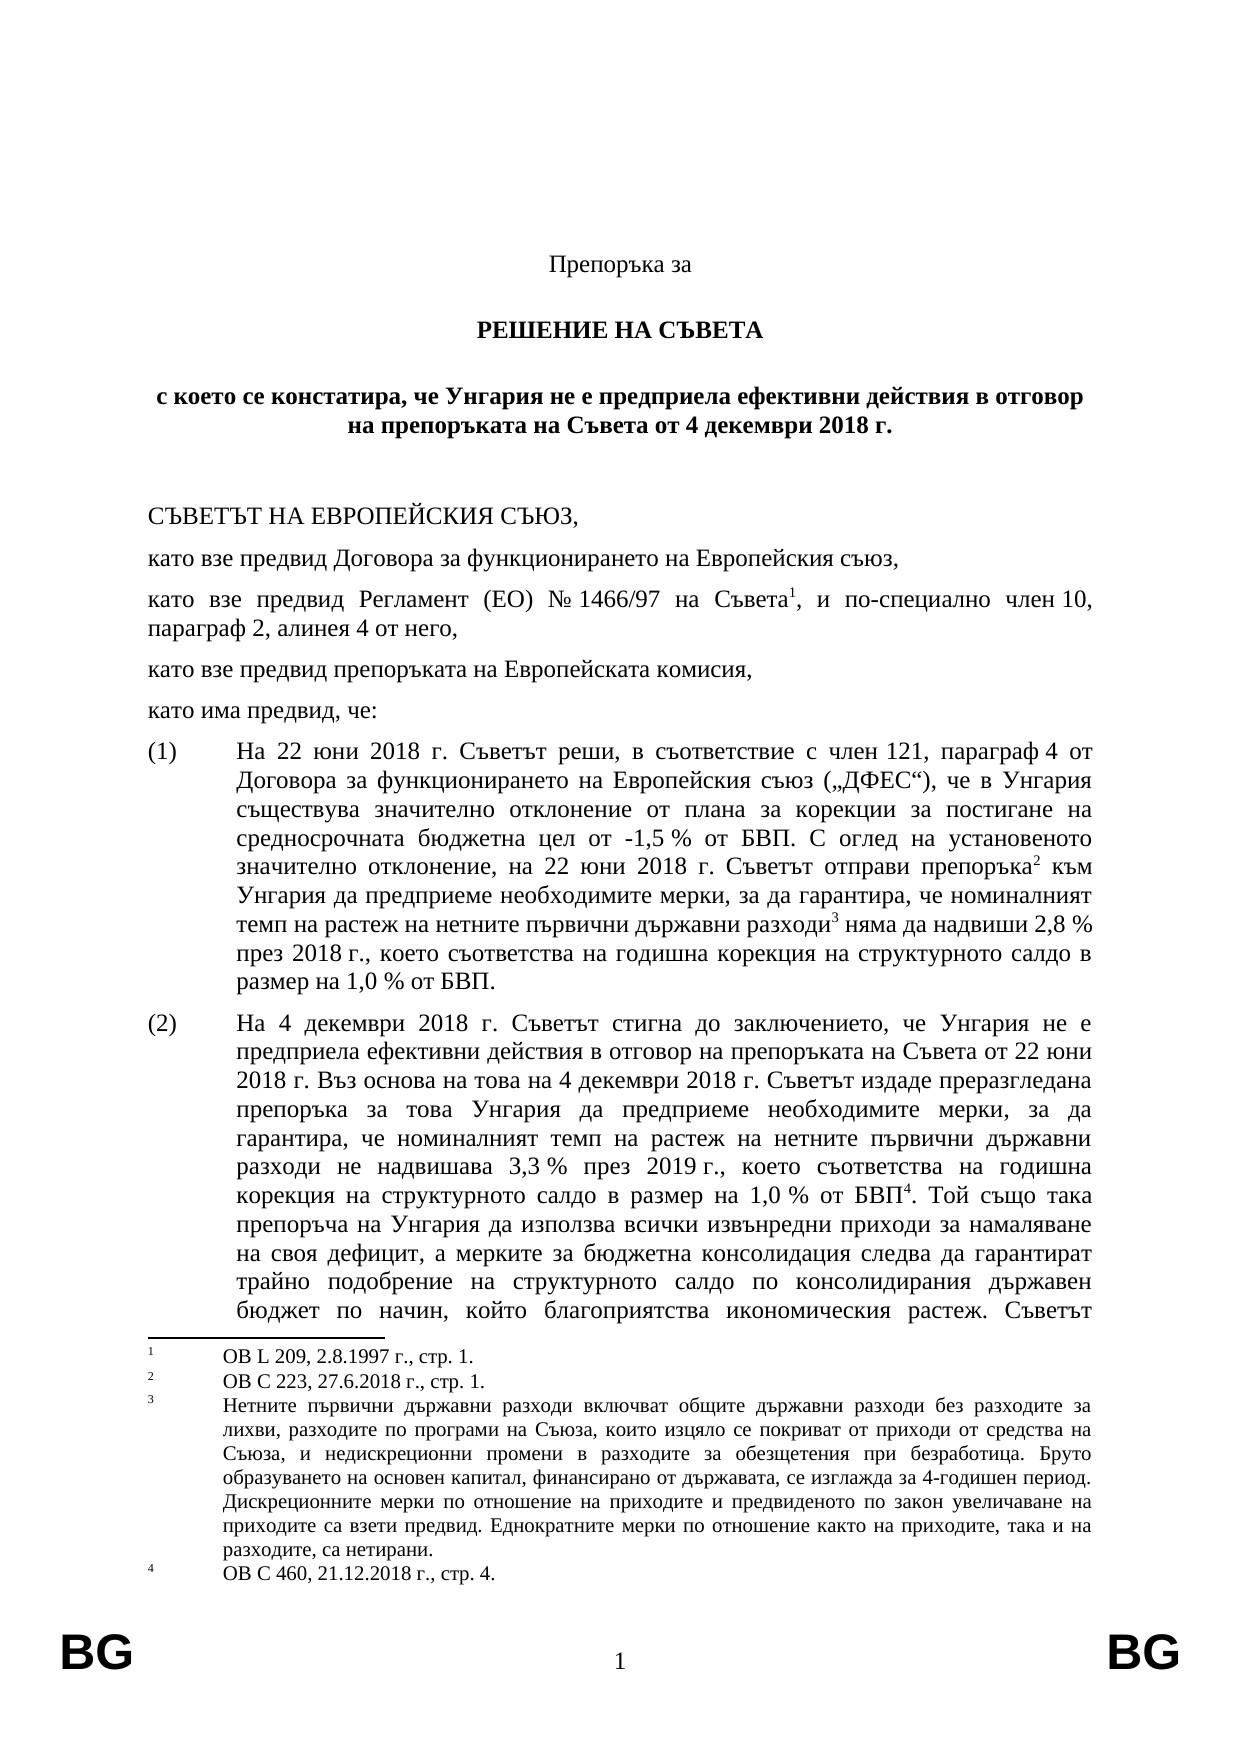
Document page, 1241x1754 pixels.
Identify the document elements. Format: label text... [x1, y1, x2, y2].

text като взе предвид Договора за функционирането на Европейския съюз, [148, 543, 1093, 571]
text РЕШЕНИЕ НА СЪВЕТА [148, 315, 1093, 344]
text СЪВЕТЪТ НА ЕВРОПЕЙСКИЯ СЪЮЗ, [148, 501, 1093, 530]
text като взе предвид препоръката на Европейската комисия, [148, 654, 1093, 683]
list На 22 юни 2018 г. Съветът реши, в съответствие с член 121, параграф 4 от Договора за функционирането на Европейския съюз („ДФЕС“), че в Унгария съществува значително отклонение от плана за корекции за постигане на средносрочната бюджетна цел от -1,5 % от БВП. С оглед на установеното значително отклонение, на 22 юни 2018 г. Съветът отправи препоръка към Унгария да предприеме необходимите мерки, за да гарантира, че номиналният темп на растеж на нетните първични държавни разходи няма да надвиши 2,8 % през 2018 г., което съответства на годишна корекция на структурното салдо в размер на 1,0 % от БВП. [148, 736, 1093, 995]
text с което се констатира, че Унгария не е предприела ефективни действия в отговор на препоръката на Съвета от 4 декември 2018 г. [148, 381, 1093, 439]
text Препоръка за [148, 249, 1093, 278]
text като има предвид, че: [148, 695, 1093, 724]
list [148, 1008, 1093, 1324]
text като взе предвид Регламент (ЕО) № 1466/97 на Съвета, и по-специално член 10, параграф 2, алинея 4 от него, [148, 584, 1093, 641]
